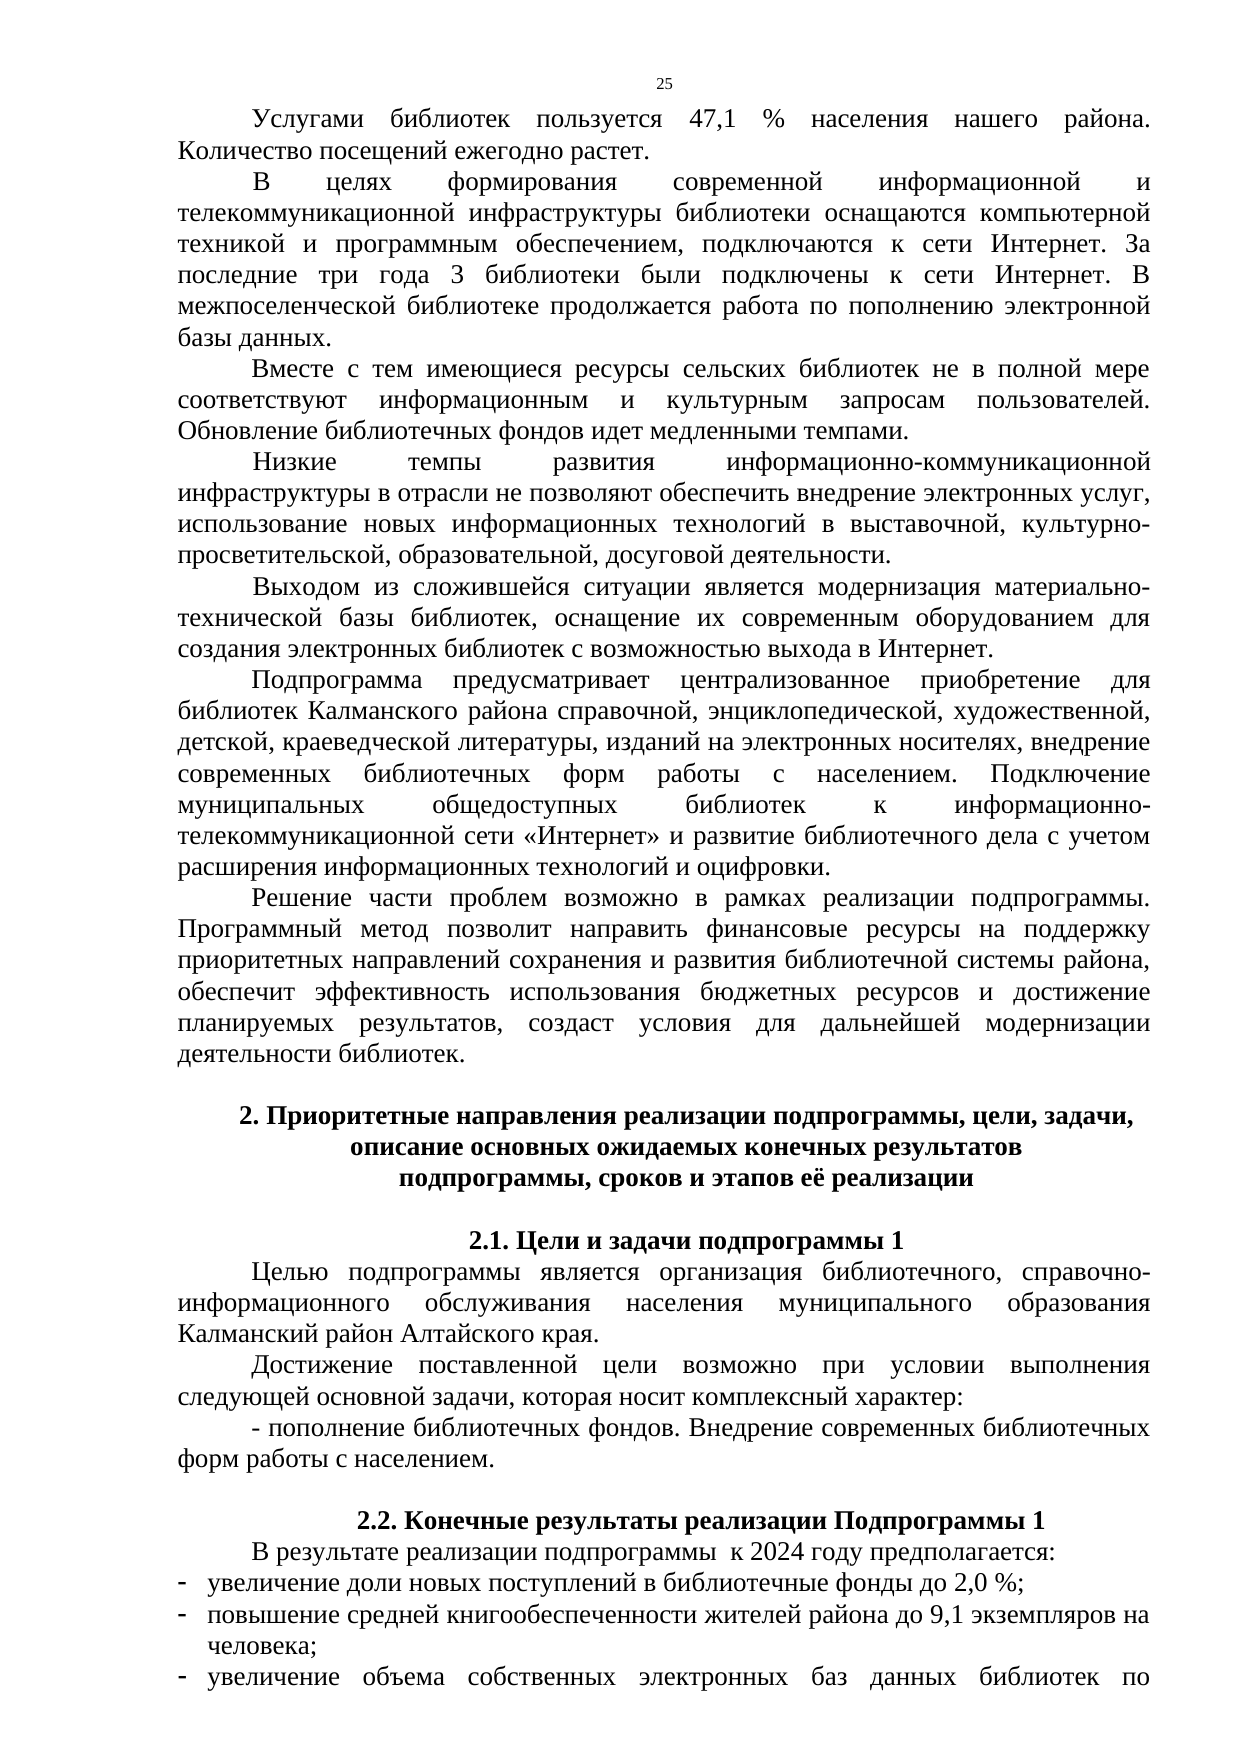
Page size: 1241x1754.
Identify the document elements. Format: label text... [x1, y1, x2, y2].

text 2.1. Цели и задачи подпрограммы 1 [222, 1224, 1152, 1255]
text Выходом из сложившейся ситуации является модернизация материально-технической базы библиотек, оснащение их современным оборудованием для создания электронных библиотек с возможностью выхода в Интернет. [177, 570, 1152, 663]
list повышение средней книгообеспеченности жителей района до 9,1 экземпляров на человека; [177, 1598, 1152, 1660]
text Целью подпрограммы является организация библиотечного, справочно-информационного обслуживания населения муниципального образования Калманский район Алтайского края. [177, 1255, 1152, 1348]
text Вместе с тем имеющиеся ресурсы сельских библиотек не в полной мере соответствуют информационным и культурным запросам пользователей. Обновление библиотечных фондов идет медленными темпами. [177, 352, 1152, 445]
text Решение части проблем возможно в рамках реализации подпрограммы. Программный метод позволит направить финансовые ресурсы на поддержку приоритетных направлений сохранения и развития библиотечной системы района, обеспечит эффективность использования бюджетных ресурсов и достижение планируемых результатов, создаст условия для дальнейшей модернизации деятельности библиотек. [177, 881, 1152, 1068]
text Подпрограмма предусматривает централизованное приобретение для библиотек Калманского района справочной, энциклопедической, художественной, детской, краеведческой литературы, изданий на электронных носителях, внедрение современных библиотечных форм работы с населением. Подключение муниципальных общедоступных библиотек к информационно-телекоммуникационной сети «Интернет» и развитие библиотечного дела с учетом расширения информационных технологий и оцифровки. [177, 663, 1152, 881]
text Низкие темпы развития информационно-коммуникационной инфраструктуры в отрасли не позволяют обеспечить внедрение электронных услуг, использование новых информационных технологий в выставочной, культурно-просветительской, образовательной, досуговой деятельности. [177, 445, 1152, 570]
text Услугами библиотек пользуется 47,1 % населения нашего района. Количество посещений ежегодно растет. [177, 103, 1152, 165]
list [178, 1660, 1152, 1691]
text подпрограммы, сроков и этапов её реализации [222, 1162, 1152, 1193]
text Достижение поставленной цели возможно при условии выполнения следующей основной задачи, которая носит комплексный характер: [177, 1348, 1152, 1411]
text 2.2. Конечные результаты реализации Подпрограммы 1 [177, 1504, 1152, 1535]
list увеличение доли новых поступлений в библиотечные фонды до 2,0 %; [177, 1566, 1152, 1598]
text 2. Приоритетные направления реализации подпрограммы, цели, задачи, описание основных ожидаемых конечных результатов [222, 1099, 1152, 1162]
text В целях формирования современной информационной и телекоммуникационной инфраструктуры библиотеки оснащаются компьютерной техникой и программным обеспечением, подключаются к сети Интернет. За последние три года 3 библиотеки были подключены к сети Интернет. В межпоселенческой библиотеке продолжается работа по пополнению электронной базы данных. [177, 165, 1152, 352]
text - пополнение библиотечных фондов. Внедрение современных библиотечных форм работы с населением. [177, 1411, 1152, 1473]
text В результате реализации подпрограммы к 2024 году предполагается: [177, 1535, 1152, 1566]
